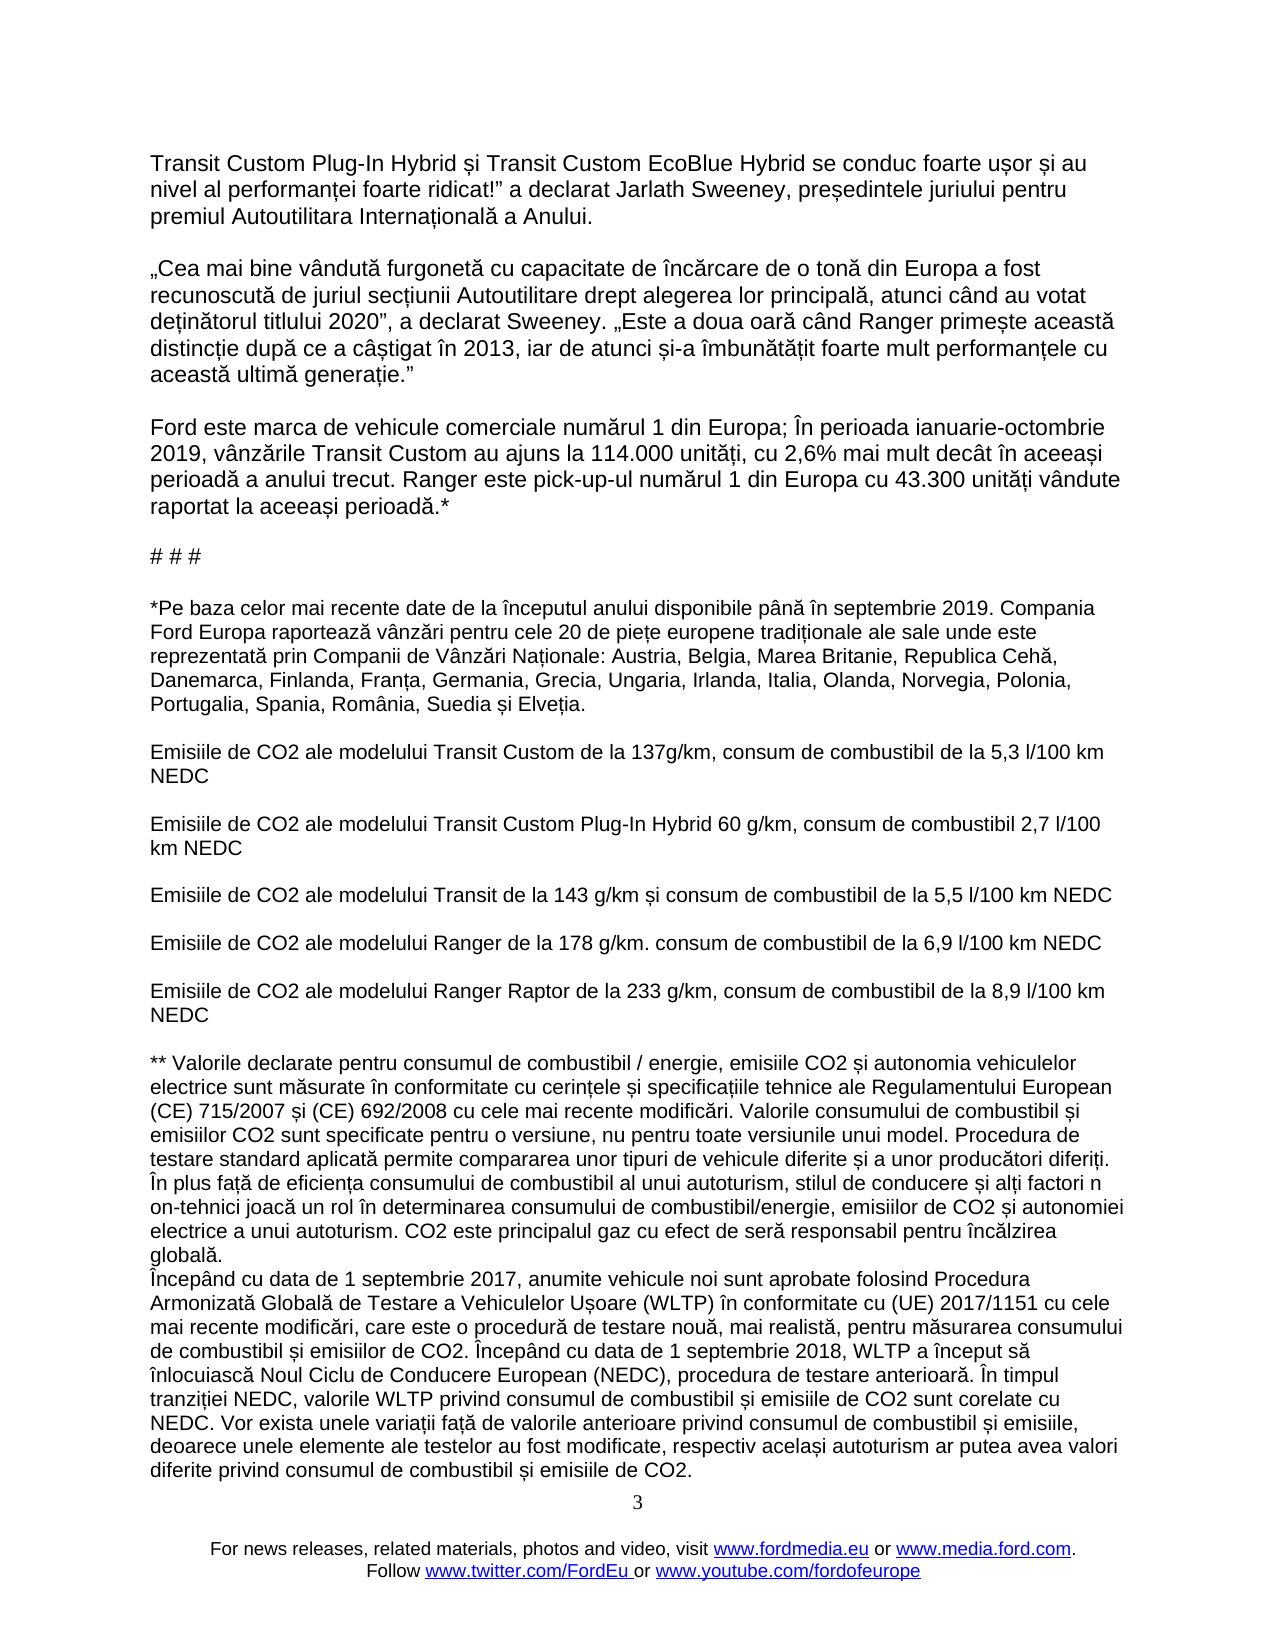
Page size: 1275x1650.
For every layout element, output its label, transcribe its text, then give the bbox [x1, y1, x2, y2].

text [150, 150, 1125, 229]
text Emisiile de CO2 ale modelului Transit de la 143 g/km și consum de combustibil de la 5,5 l/100 km NEDC [150, 859, 1125, 907]
text *Pe baza celor mai recente date de la începutul anului disponibile până în septembrie 2019. Compania Ford Europa raportează vânzări pentru cele 20 de piețe europene tradiționale ale sale unde este reprezentată prin Companii de Vânzări Naționale: Austria, Belgia, Marea Britanie, Republica Cehă, Danemarca, Finlanda, Franța, Germania, Grecia, Ungaria, Irlanda, Italia, Olanda, Norvegia, Polonia, Portugalia, Spania, România, Suedia și Elveția. [150, 569, 1125, 716]
text Începând cu data de 1 septembrie 2017, anumite vehicule noi sunt aprobate folosind Procedura Armonizată Globală de Testare a Vehiculelor Ușoare (WLTP) în conformitate cu (UE) 2017/1151 cu cele mai recente modificări, care este o procedură de testare nouă, mai realistă, pentru măsurarea consumului de combustibil și emisiilor de CO2. Începând cu data de 1 septembrie 2018, WLTP a început să înlocuiască Noul Ciclu de Conducere European (NEDC), procedura de testare anterioară. În timpul tranziției NEDC, valorile WLTP privind consumul de combustibil și emisiile de CO2 sunt corelate cu NEDC. Vor exista unele variații față de valorile anterioare privind consumul de combustibil și emisiile, deoarece unele elemente ale testelor au fost modificate, respectiv același autoturism ar putea avea valori diferite privind consumul de combustibil și emisiile de CO2. [150, 1267, 1125, 1482]
text ** Valorile declarate pentru consumul de combustibil / energie, emisiile CO2 și autonomia vehiculelor electrice sunt măsurate în conformitate cu cerințele și specificațiile tehnice ale Regulamentului European (CE) 715/2007 și (CE) 692/2008 cu cele mai recente modificări. Valorile consumului de combustibil și emisiilor CO2 sunt specificate pentru o versiune, nu pentru toate versiunile unui model. Procedura de testare standard aplicată permite compararea unor tipuri de vehicule diferite și a unor producători diferiți. În plus față de eficiența consumului de combustibil al unui autoturism, stilul de conducere și alți factori n on-tehnici joacă un rol în determinarea consumului de combustibil/energie, emisiilor de CO2 și autonomiei electrice a unui autoturism. CO2 este principalul gaz cu efect de seră responsabil pentru încălzirea globală. [150, 1051, 1125, 1267]
text Emisiile de CO2 ale modelului Ranger Raptor de la 233 g/km, consum de combustibil de la 8,9 l/100 km NEDC [150, 955, 1125, 1027]
text Emisiile de CO2 ale modelului Ranger de la 178 g/km. consum de combustibil de la 6,9 l/100 km NEDC [150, 907, 1125, 955]
text „Cea mai bine vândută furgonetă cu capacitate de încărcare de o tonă din Europa a fost recunoscută de juriul secțiunii Autoutilitare drept alegerea lor principală, atunci când au votat deținătorul titlului 2020”, a declarat Sweeney. „Este a doua oară când Ranger primește această distincție după ce a câștigat în 2013, iar de atunci și-a îmbunătățit foarte mult performanțele cu această ultimă generație.” [150, 229, 1125, 387]
text Emisiile de CO2 ale modelului Transit Custom de la 137g/km, consum de combustibil de la 5,3 l/100 km NEDC [150, 716, 1125, 787]
text Emisiile de CO2 ale modelului Transit Custom Plug-In Hybrid 60 g/km, consum de combustibil 2,7 l/100 km NEDC [150, 787, 1125, 859]
text Ford este marca de vehicule comerciale numărul 1 din Europa; În perioada ianuarie-octombrie 2019, vânzările Transit Custom au ajuns la 114.000 unități, cu 2,6% mai mult decât în aceeași perioadă a anului trecut. Ranger este pick-up-ul numărul 1 din Europa cu 43.300 unități vândute raportat la aceeași perioadă.* [150, 387, 1125, 519]
text # # # [150, 543, 1125, 569]
